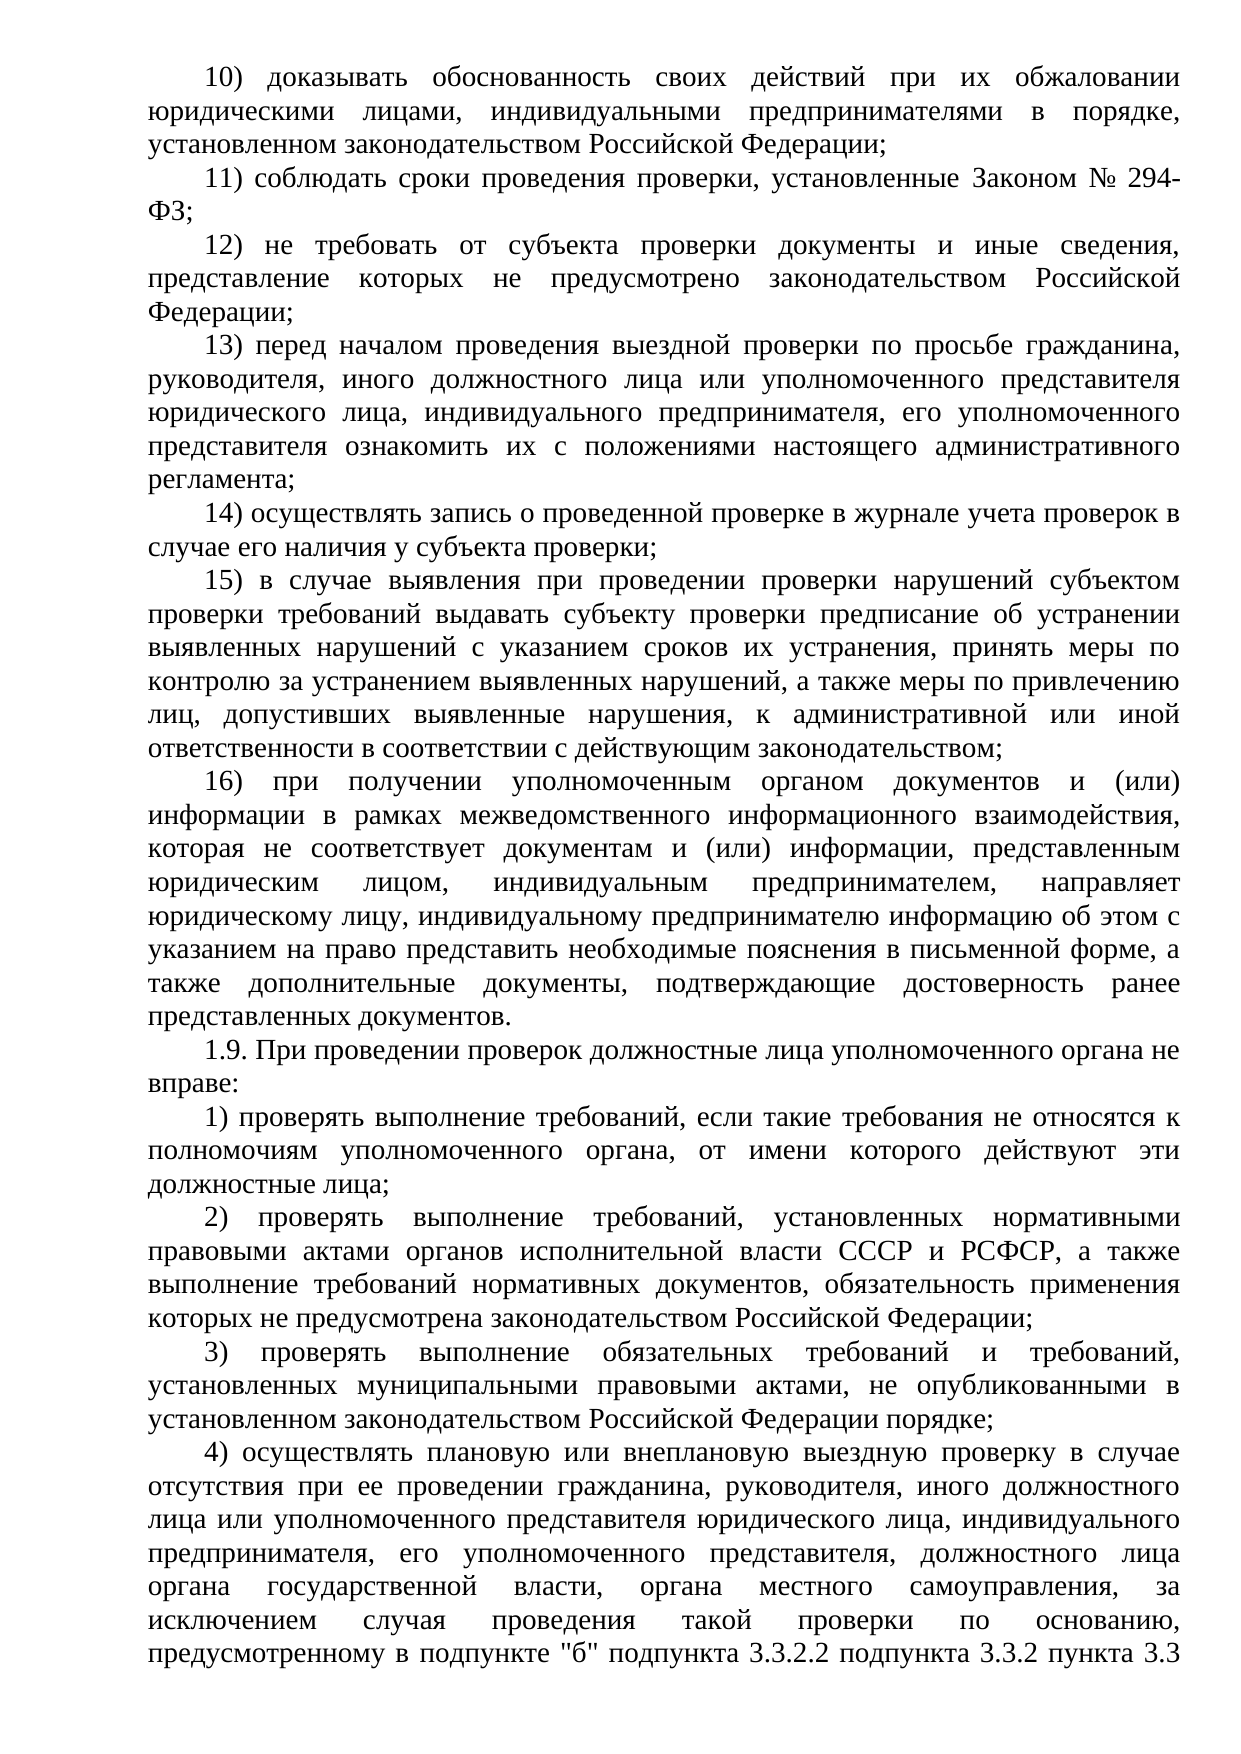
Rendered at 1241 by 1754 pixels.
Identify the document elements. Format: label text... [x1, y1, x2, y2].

text 11) соблюдать сроки проведения проверки, установленные Законом № 294-ФЗ; [148, 160, 1181, 227]
text 14) осуществлять запись о проведенной проверке в журнале учета проверок в случае его наличия у субъекта проверки; [148, 495, 1181, 562]
text 2) проверять выполнение требований, установленных нормативными правовыми актами органов исполнительной власти СССР и РСФСР, а также выполнение требований нормативных документов, обязательность применения которых не предусмотрена законодательством Российской Федерации; [148, 1199, 1181, 1334]
text 15) в случае выявления при проведении проверки нарушений субъектом проверки требований выдавать субъекту проверки предписание об устранении выявленных нарушений с указанием сроков их устранения, принять меры по контролю за устранением выявленных нарушений, а также меры по привлечению лиц, допустивших выявленные нарушения, к административной или иной ответственности в соответствии с действующим законодательством; [148, 562, 1181, 763]
text 13) перед началом проведения выездной проверки по просьбе гражданина, руководителя, иного должностного лица или уполномоченного представителя юридического лица, индивидуального предпринимателя, его уполномоченного представителя ознакомить их с положениями настоящего административного регламента; [148, 327, 1181, 495]
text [148, 1434, 1181, 1669]
text 3) проверять выполнение обязательных требований и требований, установленных муниципальными правовыми актами, не опубликованными в установленном законодательством Российской Федерации порядке; [148, 1334, 1181, 1434]
text 10) доказывать обоснованность своих действий при их обжаловании юридическими лицами, индивидуальными предпринимателями в порядке, установленном законодательством Российской Федерации; [148, 59, 1181, 160]
text 1) проверять выполнение требований, если такие требования не относятся к полномочиям уполномоченного органа, от имени которого действуют эти должностные лица; [148, 1099, 1181, 1199]
text 16) при получении уполномоченным органом документов и (или) информации в рамках межведомственного информационного взаимодействия, которая не соответствует документам и (или) информации, представленным юридическим лицом, индивидуальным предпринимателем, направляет юридическому лицу, индивидуальному предпринимателю информацию об этом с указанием на право представить необходимые пояснения в письменной форме, а также дополнительные документы, подтверждающие достоверность ранее представленных документов. [148, 763, 1181, 1032]
text 1.9. При проведении проверок должностные лица уполномоченного органа не вправе: [148, 1032, 1181, 1099]
text 12) не требовать от субъекта проверки документы и иные сведения, представление которых не предусмотрено законодательством Российской Федерации; [148, 227, 1181, 327]
